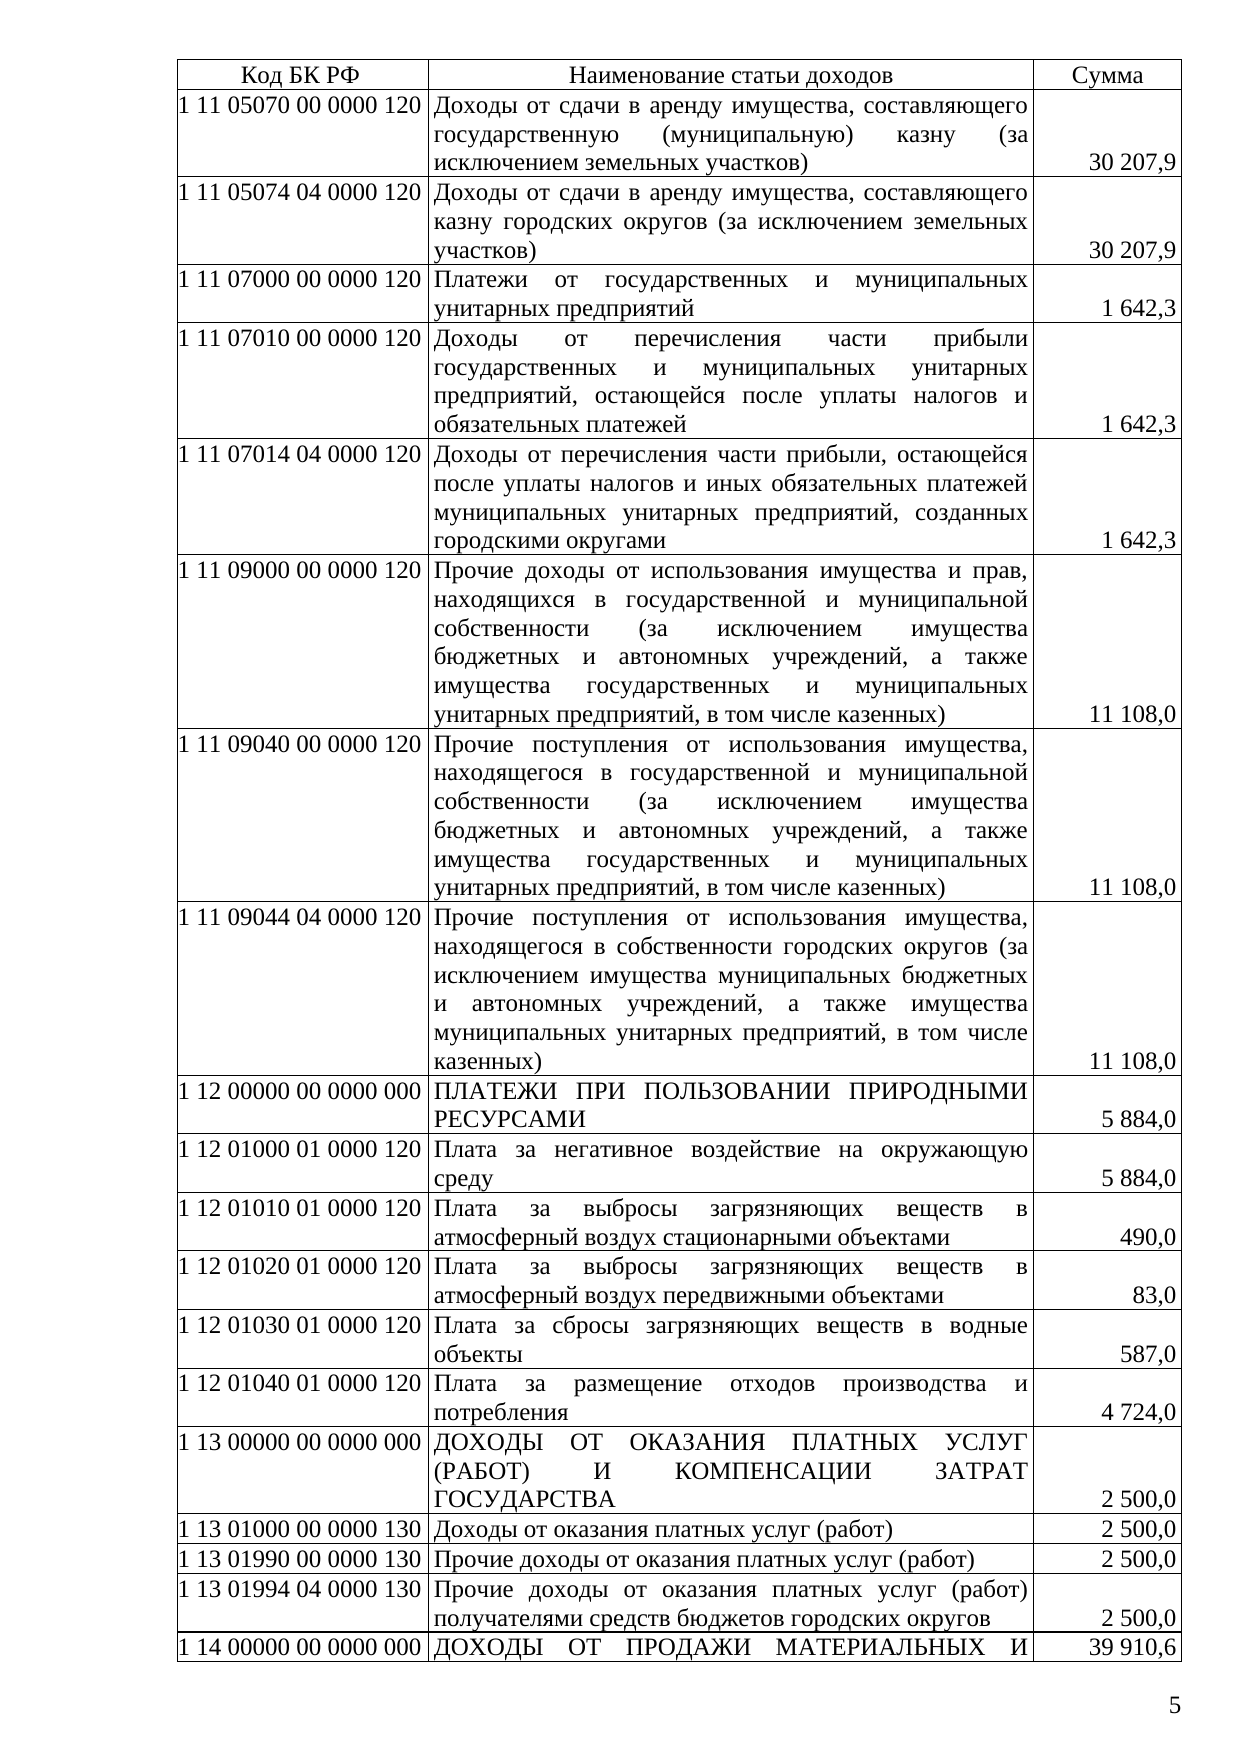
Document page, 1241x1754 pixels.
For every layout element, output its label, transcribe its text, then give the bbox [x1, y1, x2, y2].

table_cell Прочие поступления от использования имущества, находящегося в государственной и муниципальной собственности (за исключением имущества бюджетных и автономных учреждений, а также имущества государственных и муниципальных унитарных предприятий, в том числе казенных) [429, 729, 1033, 901]
table_cell 1 11 05074 04 0000 120 [178, 177, 428, 263]
table_cell 4 724,0 [1034, 1369, 1181, 1426]
table_cell Доходы от оказания платных услуг (работ) [429, 1514, 1033, 1543]
table_cell 587,0 [1034, 1310, 1181, 1367]
table_header Сумма [1034, 60, 1181, 89]
table_cell Прочие доходы от оказания платных услуг (работ) получателями средств бюджетов городских округов [429, 1574, 1033, 1631]
table_cell Платежи от государственных и муниципальных унитарных предприятий [429, 265, 1033, 322]
table_cell 11 108,0 [1034, 729, 1181, 901]
table_cell Плата за выбросы загрязняющих веществ в атмосферный воздух стационарными объектами [429, 1193, 1033, 1250]
table_cell 5 884,0 [1034, 1134, 1181, 1192]
table_cell 1 12 01010 01 0000 120 [178, 1193, 428, 1250]
table_cell 5 884,0 [1034, 1076, 1181, 1133]
table_cell 39 910,6 [1034, 1633, 1181, 1661]
table_cell 2 500,0 [1034, 1427, 1181, 1513]
table_cell ДОХОДЫ ОТ ОКАЗАНИЯ ПЛАТНЫХ УСЛУГ (РАБОТ) И КОМПЕНСАЦИИ ЗАТРАТ ГОСУДАРСТВА [429, 1427, 1033, 1513]
table_cell Доходы от сдачи в аренду имущества, составляющего казну городских округов (за исключением земельных участков) [429, 177, 1033, 263]
table_cell 1 13 00000 00 0000 000 [178, 1427, 428, 1513]
table_cell 83,0 [1034, 1251, 1181, 1309]
table_cell Прочие доходы от использования имущества и прав, находящихся в государственной и муниципальной собственности (за исключением имущества бюджетных и автономных учреждений, а также имущества государственных и муниципальных унитарных предприятий, в том числе казенных) [429, 555, 1033, 728]
table_cell 1 13 01990 00 0000 130 [178, 1544, 428, 1573]
table_cell 1 11 05070 00 0000 120 [178, 90, 428, 176]
table_cell Доходы от перечисления части прибыли, остающейся после уплаты налогов и иных обязательных платежей муниципальных унитарных предприятий, созданных городскими округами [429, 439, 1033, 554]
table_cell Плата за размещение отходов производства и потребления [429, 1369, 1033, 1426]
table_cell 2 500,0 [1034, 1514, 1181, 1543]
table_cell 11 108,0 [1034, 902, 1181, 1075]
table_header Код БК РФ [178, 60, 428, 89]
table_cell 1 12 01020 01 0000 120 [178, 1251, 428, 1309]
table_cell 1 642,3 [1034, 439, 1181, 554]
table_cell 1 12 01030 01 0000 120 [178, 1310, 428, 1367]
table_cell 1 13 01994 04 0000 130 [178, 1574, 428, 1631]
table_cell 1 642,3 [1034, 265, 1181, 322]
table_cell 490,0 [1034, 1193, 1181, 1250]
table_cell 30 207,9 [1034, 90, 1181, 176]
table_cell 11 108,0 [1034, 555, 1181, 728]
table_cell 1 11 09000 00 0000 120 [178, 555, 428, 728]
table_cell Прочие доходы от оказания платных услуг (работ) [429, 1544, 1033, 1573]
table_cell 2 500,0 [1034, 1574, 1181, 1631]
table_cell 1 12 00000 00 0000 000 [178, 1076, 428, 1133]
table_cell Доходы от перечисления части прибыли государственных и муниципальных унитарных предприятий, остающейся после уплаты налогов и обязательных платежей [429, 323, 1033, 438]
table_cell 1 11 07010 00 0000 120 [178, 323, 428, 438]
table_cell Плата за выбросы загрязняющих веществ в атмосферный воздух передвижными объектами [429, 1251, 1033, 1309]
table_cell 1 13 01000 00 0000 130 [178, 1514, 428, 1543]
table_cell ПЛАТЕЖИ ПРИ ПОЛЬЗОВАНИИ ПРИРОДНЫМИ РЕСУРСАМИ [429, 1076, 1033, 1133]
table_cell Доходы от сдачи в аренду имущества, составляющего государственную (муниципальную) казну (за исключением земельных участков) [429, 90, 1033, 176]
table_cell Прочие поступления от использования имущества, находящегося в собственности городских округов (за исключением имущества муниципальных бюджетных и автономных учреждений, а также имущества муниципальных унитарных предприятий, в том числе казенных) [429, 902, 1033, 1075]
table_cell 1 12 01000 01 0000 120 [178, 1134, 428, 1192]
table_cell Плата за сбросы загрязняющих веществ в водные объекты [429, 1310, 1033, 1367]
table_cell 1 11 09044 04 0000 120 [178, 902, 428, 1075]
table_cell 2 500,0 [1034, 1544, 1181, 1573]
table_header Наименование статьи доходов [429, 60, 1033, 89]
table_cell 1 11 09040 00 0000 120 [178, 729, 428, 901]
table_cell Плата за негативное воздействие на окружающую среду [429, 1134, 1033, 1192]
table_cell 30 207,9 [1034, 177, 1181, 263]
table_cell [429, 1633, 1033, 1661]
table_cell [178, 1633, 428, 1661]
table_cell 1 12 01040 01 0000 120 [178, 1369, 428, 1426]
table_cell 1 11 07014 04 0000 120 [178, 439, 428, 554]
table_cell 1 642,3 [1034, 323, 1181, 438]
table_cell 1 11 07000 00 0000 120 [178, 265, 428, 322]
